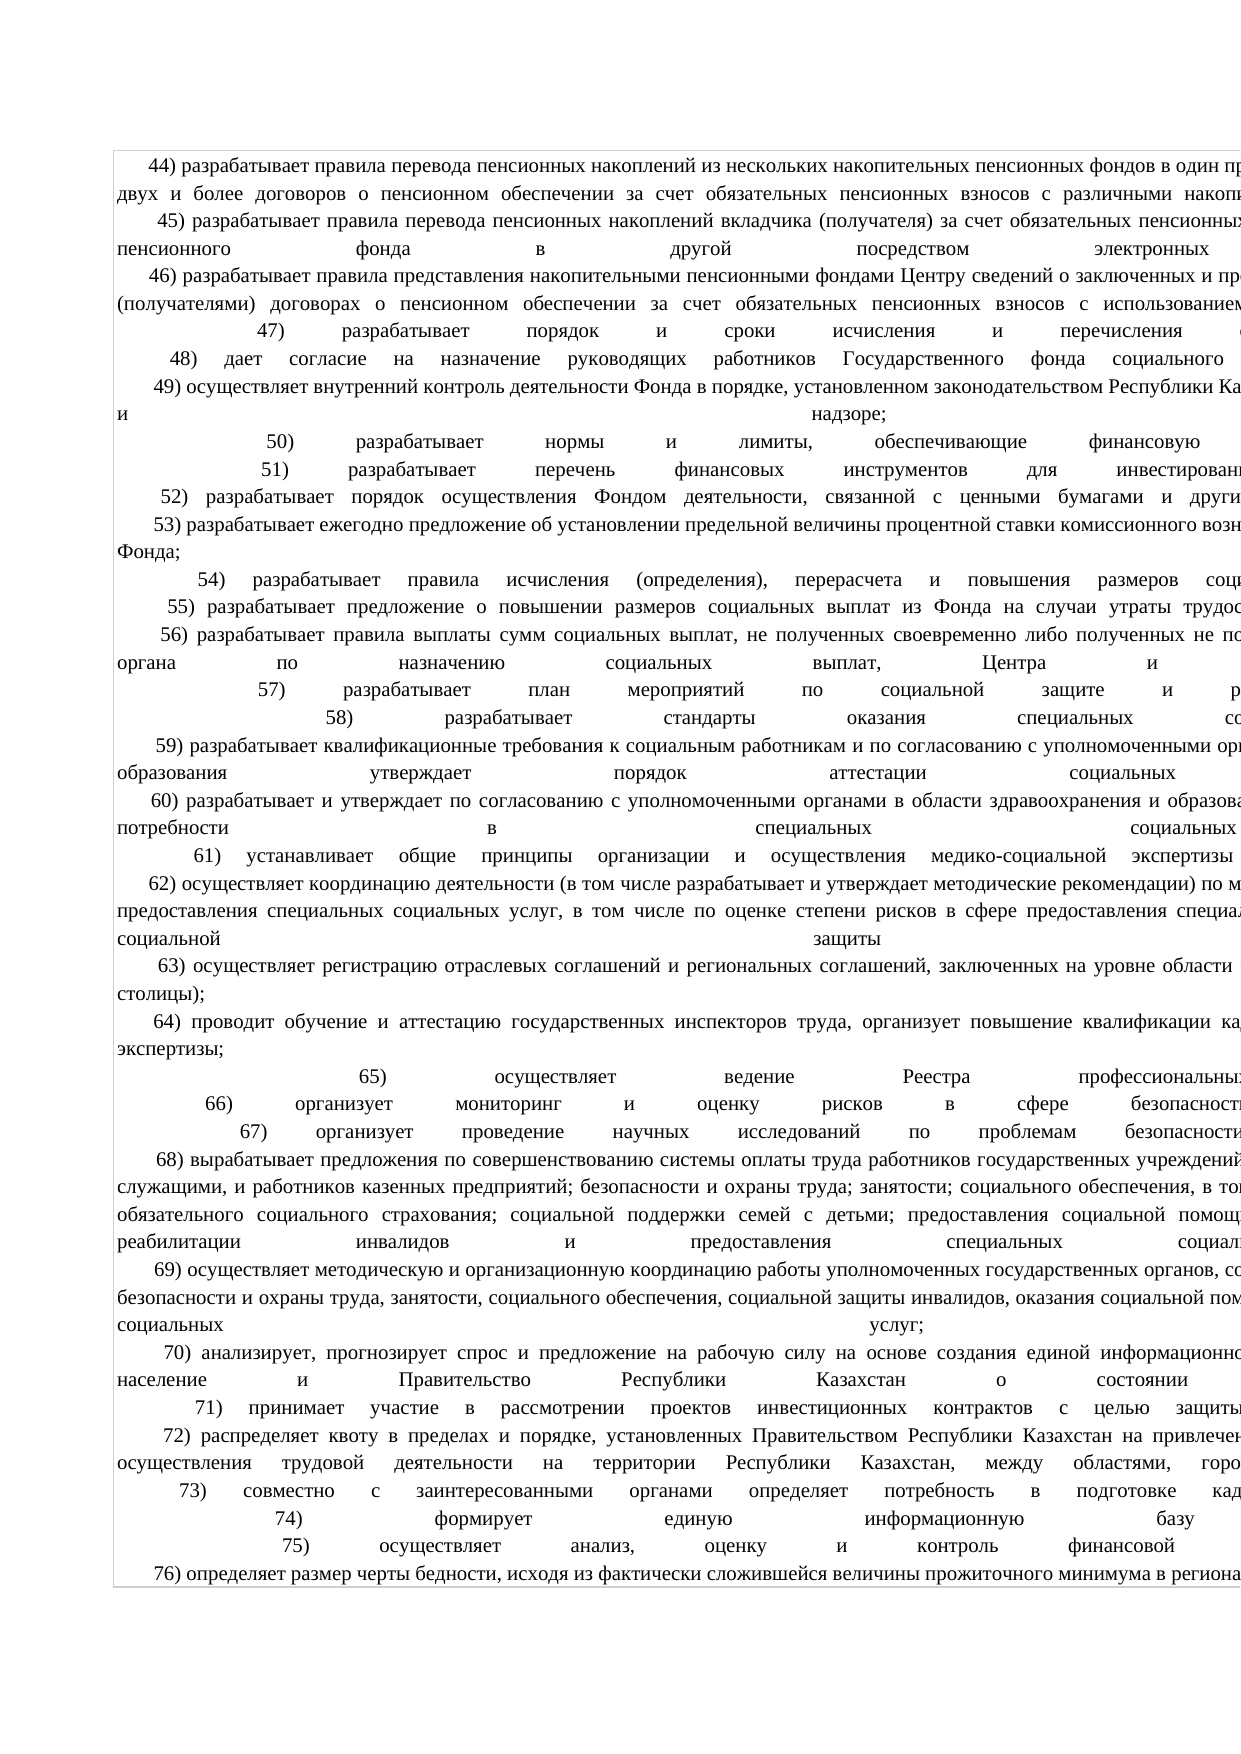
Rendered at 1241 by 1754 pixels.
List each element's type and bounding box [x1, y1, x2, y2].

table_header [114, 151, 1240, 1586]
